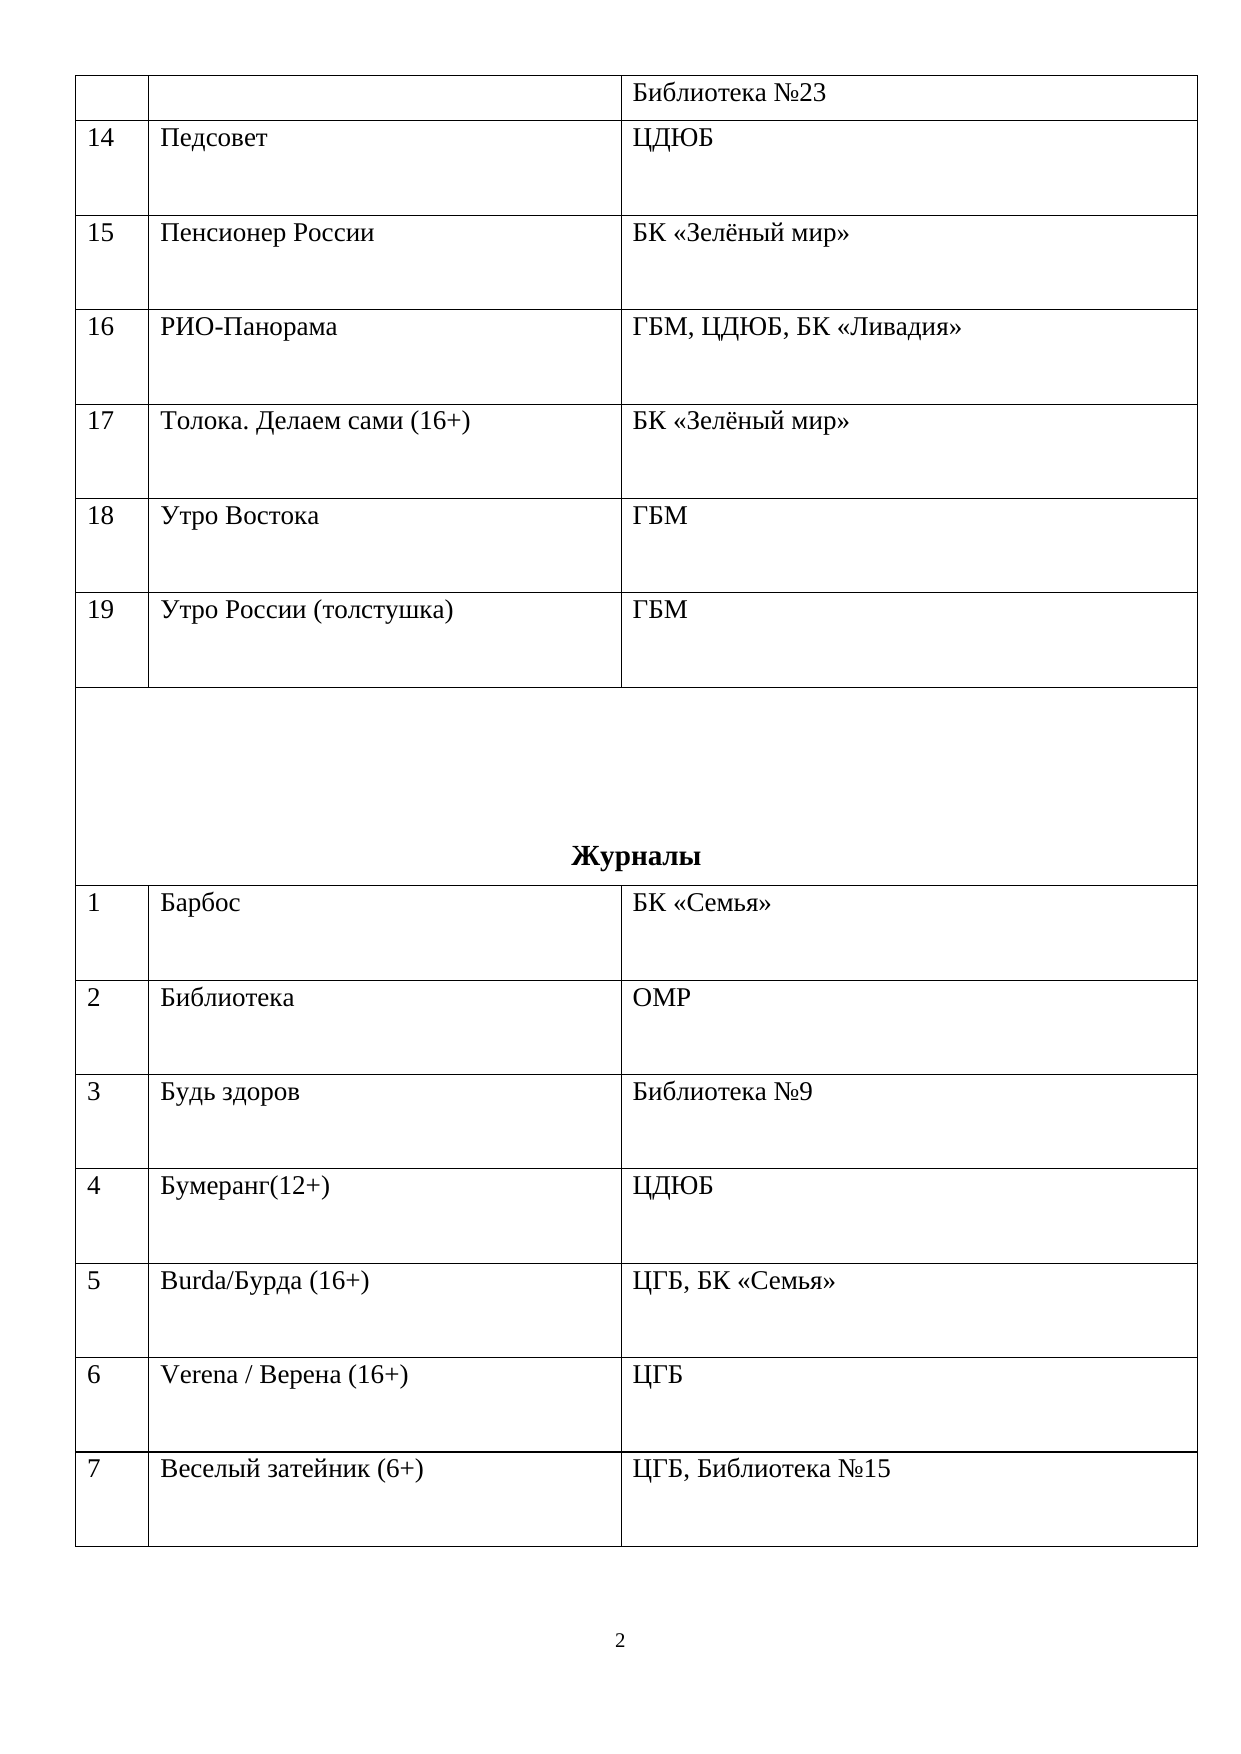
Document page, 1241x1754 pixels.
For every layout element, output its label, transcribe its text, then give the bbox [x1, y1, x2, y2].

table_cell Будь здоров [149, 1075, 621, 1168]
table_cell [76, 216, 148, 309]
table_cell ЦДЮБ [622, 121, 1197, 215]
table_cell Утро России (толстушка) [149, 593, 621, 687]
table_cell Толока. Делаем сами (16+) [149, 405, 621, 498]
table_cell РИО-Панорама [149, 310, 621, 403]
table_cell ЦГБ [622, 1358, 1197, 1451]
table_cell [76, 1264, 148, 1357]
table_cell ЦГБ, БК «Семья» [622, 1264, 1197, 1357]
table_cell [76, 121, 148, 215]
table_cell БК «Семья» [622, 886, 1197, 979]
table_cell [76, 593, 148, 687]
table_cell [76, 1075, 148, 1168]
table_cell ЦДЮБ [622, 1169, 1197, 1263]
table_cell БК «Зелёный мир» [622, 405, 1197, 498]
table_cell [76, 499, 148, 592]
table_cell ГБМ [622, 593, 1197, 687]
table_cell БК «Зелёный мир» [622, 216, 1197, 309]
table_cell [76, 981, 148, 1074]
table_cell ГБМ [622, 499, 1197, 592]
table_cell Бумеранг(12+) [149, 1169, 621, 1263]
table_cell Журналы [76, 688, 1197, 885]
table_cell [76, 310, 148, 403]
table_cell Burda/Бурда (16+) [149, 1264, 621, 1357]
table_cell Verena / Верена (16+) [149, 1358, 621, 1451]
table_cell ЦГБ, Библиотека №15 [622, 1453, 1197, 1546]
table_cell [76, 886, 148, 979]
table_cell Библиотека [149, 981, 621, 1074]
table_cell [76, 1358, 148, 1451]
table_cell ГБМ, ЦДЮБ, БК «Ливадия» [622, 310, 1197, 403]
table_cell Барбос [149, 886, 621, 979]
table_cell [149, 76, 621, 120]
table_cell [76, 76, 148, 120]
table_cell Педсовет [149, 121, 621, 215]
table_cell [622, 76, 1197, 120]
table_cell [76, 405, 148, 498]
table_cell ОМР [622, 981, 1197, 1074]
table_cell Библиотека №9 [622, 1075, 1197, 1168]
table_cell [76, 1453, 148, 1546]
table_cell Утро Востока [149, 499, 621, 592]
table_cell Веселый затейник (6+) [149, 1453, 621, 1546]
table_cell Пенсионер России [149, 216, 621, 309]
table_cell [76, 1169, 148, 1263]
